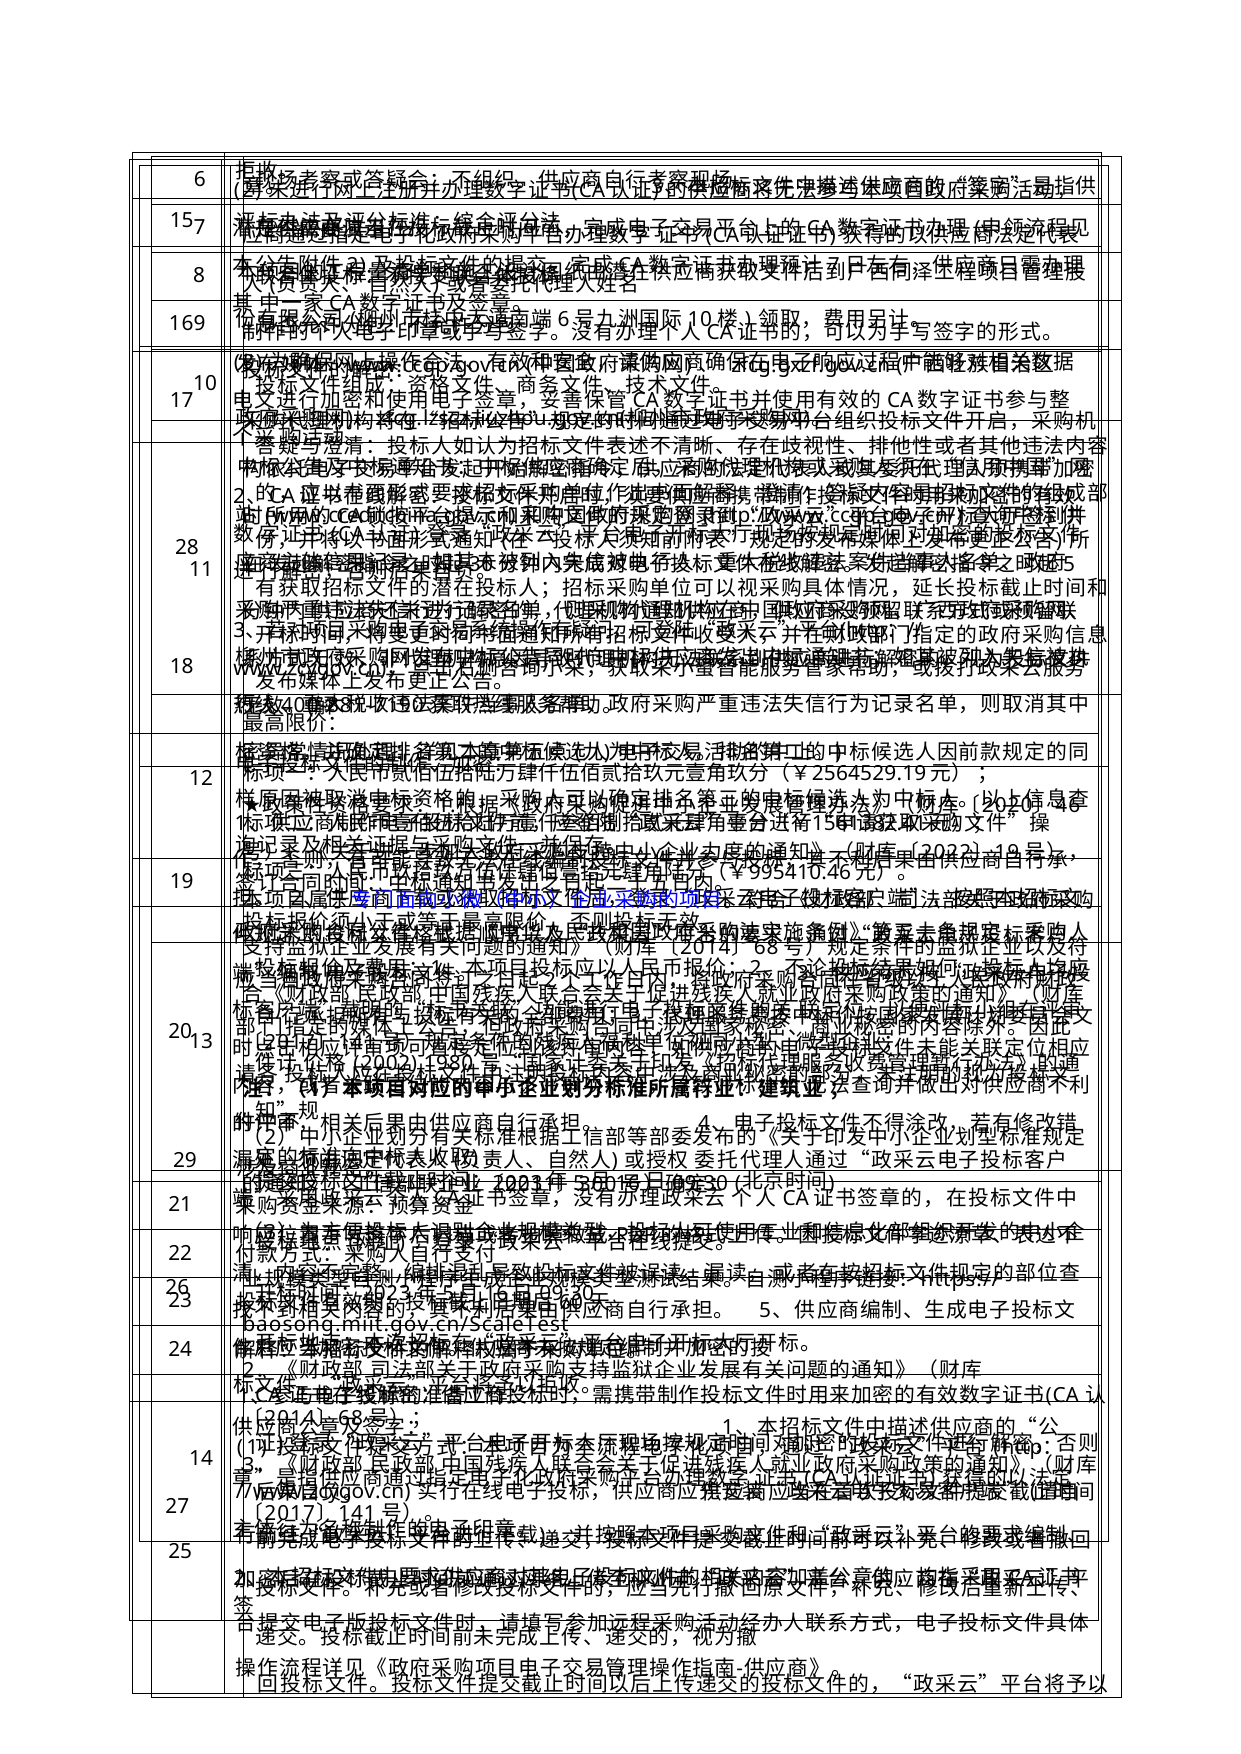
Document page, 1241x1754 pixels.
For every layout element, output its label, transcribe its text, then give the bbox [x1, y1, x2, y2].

table_cell ★政策性资格要求：1.根据《政府采购促进中小企业发展管理办法》（财库〔2020〕46号）、《关于进一步加大政府采购支持中小企业力度的通知》（财库〔2022〕19号），本项目属于专门面向小微（中小）企业采购的项目。符合《财政部、司法部关于政府采购支持监狱企业发展有关问题的通知》（财库〔2014〕68号）规定条件的监狱企业以及符合《财政部 民政部 中国残疾人联合会关于促进残疾人就业政府采购政策的通知》（财库〔2017〕141号）规定条件的残疾人福利单位视同小型、微型企业； 注：（1）本项目对应的中小企业划分标准所属行业：建筑业 ； （2）中小企业划分有关标准根据工信部等部委发布的《关于印发中小企业划型标准规定的通知》（工信部联企业〔2011〕300号）确定； （3）为方便投标人识别企业规模类型，投标人可使用工业和信息化部组织开发的中小企业规模类型自测小程序生成企业规模类型测试结果。自测小程序链接：https://baosong.miit.gov.cn/ScaleTest 2．《财政部 司法部关于政府采购支持监狱企业发展有关问题的通知》（财库〔2014〕68号）； 3．《财政部 民政部 中国残疾人联合会关于促进残疾人就业政府采购政策的通知》（财库〔2017〕141号）。 [231, 767, 1108, 1541]
table_cell 28 [140, 347, 230, 766]
table_cell 投标文件的解密： 采购代理机构将在“招标公告”规定的时间通过电子交易平台组织投标文件开启，采购机 构依托电子交易平台发起开始解密指令，供应商的法定代表人或其委托代理人须携带加密 时所用的CA锁按平台提示和采购文件的规定登录到“政采云”平台电子开标大厅签到并在 发起解密指令之时起30分钟内完成对电子投标文件在线解密。发起解密指令之时起5分钟内 供应商还未进行解密的，代理机构通知供应商，供应商没预留联系方式或预留联系方式无 效，非代理机构原因导致代理机构无法联系到供应商进行解密的，视为投标文件无效。(解 密异常情况处理：详见本章第五点 (九) 电子交易活动的中止。) [231, 347, 1108, 766]
table_header [130, 160, 221, 732]
table_header 章。 3、本招标文件中描述供应商的“签字”是指供应商通过指定电子化政府采购平台办理数字 证书 (CA认证证书) 获得的以供应商法定代表人 (负责人、 自然人) 或者委托代理人姓名 制作的个人电子印章或手写签字。没有办理个人CA证书的，可以为手写签字的形式。 [231, 166, 1108, 346]
table_cell 提交投标文件截止时间：2023年5月16日 09:30 (北京时间) 投标地点 (网址) ：登录“政采云”平台在线提交。 开标时间：2023 年5月16日 09:30 开标地点：本次招标在“政采云”平台电子开标大厅开标。 CA 证书在线解密：供应商投标时，需携带制作投标文件时用来加密的有效数字证书(CA 认 证) 登录“政采云”平台电子开标大厅现场按规定时间对加密的投标文件进行解密，否则 后果自负。 供应商应当在首次投标文件提交截止时间前完成电子投标文件的上传、递交，投标文件提 交截止时间前可以补充、修改或者撤回投标文件。补充或者修改投标文件的，应当先行撤 回原文件，补充、修改后重新上传、递交。投标截止时间前未完成上传、递交的，视为撤 回投标文件。投标文件提交截止时间以后上传递交的投标文件的，“政采云”平台将予以 [244, 1171, 1121, 1697]
table_cell 27 [130, 1402, 221, 1620]
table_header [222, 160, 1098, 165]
table_cell 供应商公章及签字： 1、本招标文件中描述供应商的“公章”是指供应商通过指定电子化政府采购平台办理数字 证书 (CA认证证书) 获得的以法定主体行为名称制作的电子印章。 2、本招标文件中要求供应商对其电子投标文件的相关内容加盖公章的，均指采用CA证书签 [222, 1542, 1098, 1620]
table_cell 29 [140, 767, 230, 1541]
table_cell 1、参与电子投标的准备工作： (1) 投标文件提交方式：本项目为全流程电子化项目，通过“政采云”平台 (http： //www.zcygov.cn) 实行在线电子投标，供应商应先安装“政采云电子交易客户端” (请自 行前往“政采云”平台进行下载) ，并按照本项目采购文件和“政采云”平台的要求编制、 加密后在投标截止时间前通过网络上传至柳州市“政采云”平台，供应商在“政采云”平 台提交电子版投标文件时，请填写参加远程采购活动经办人联系方式，电子投标文件具体 操作流程详见《政府采购项目电子交易管理操作指南-供应商》。 [225, 1542, 1101, 1693]
table_cell 25 [133, 1621, 224, 1693]
table_header [140, 166, 230, 346]
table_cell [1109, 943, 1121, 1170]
table_header [133, 153, 224, 159]
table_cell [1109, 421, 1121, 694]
